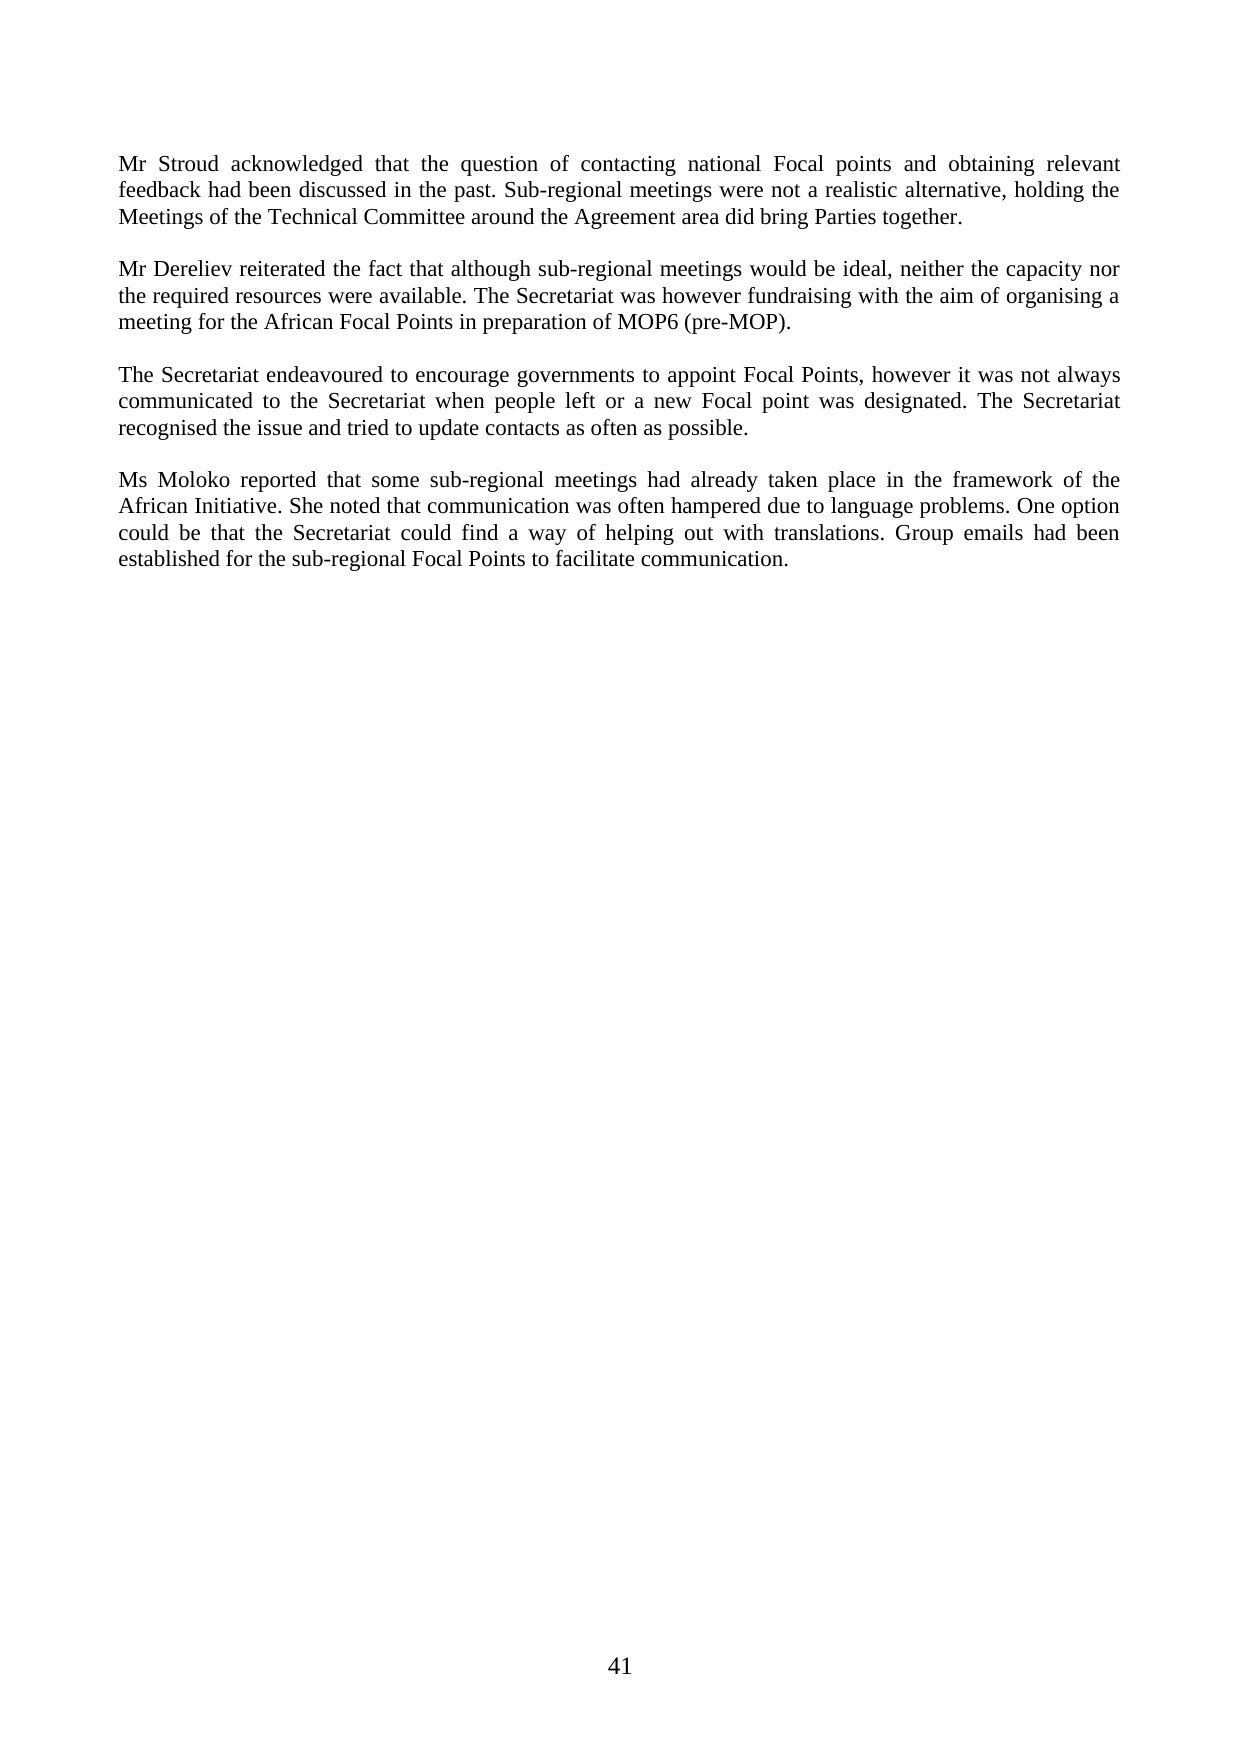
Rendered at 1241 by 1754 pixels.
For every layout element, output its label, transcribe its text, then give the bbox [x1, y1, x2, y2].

text Ms Moloko reported that some sub-regional meetings had already taken place in the framework of the African Initiative. She noted that communication was often hampered due to language problems. One option could be that the Secretariat could find a way of helping out with translations. Group emails had been established for the sub-regional Focal Points to facilitate communication. [118, 466, 1122, 572]
text Mr Stroud acknowledged that the question of contacting national Focal points and obtaining relevant feedback had been discussed in the past. Sub-regional meetings were not a realistic alternative, holding the Meetings of the Technical Committee around the Agreement area did bring Parties together. [118, 150, 1122, 229]
text Mr Dereliev reiterated the fact that although sub-regional meetings would be ideal, neither the capacity nor the required resources were available. The Secretariat was however fundraising with the aim of organising a meeting for the African Focal Points in preparation of MOP6 (pre-MOP). [118, 255, 1122, 334]
text The Secretariat endeavoured to encourage governments to appoint Focal Points, however it was not always communicated to the Secretariat when people left or a new Focal point was designated. The Secretariat recognised the issue and tried to update contacts as often as possible. [118, 361, 1122, 440]
